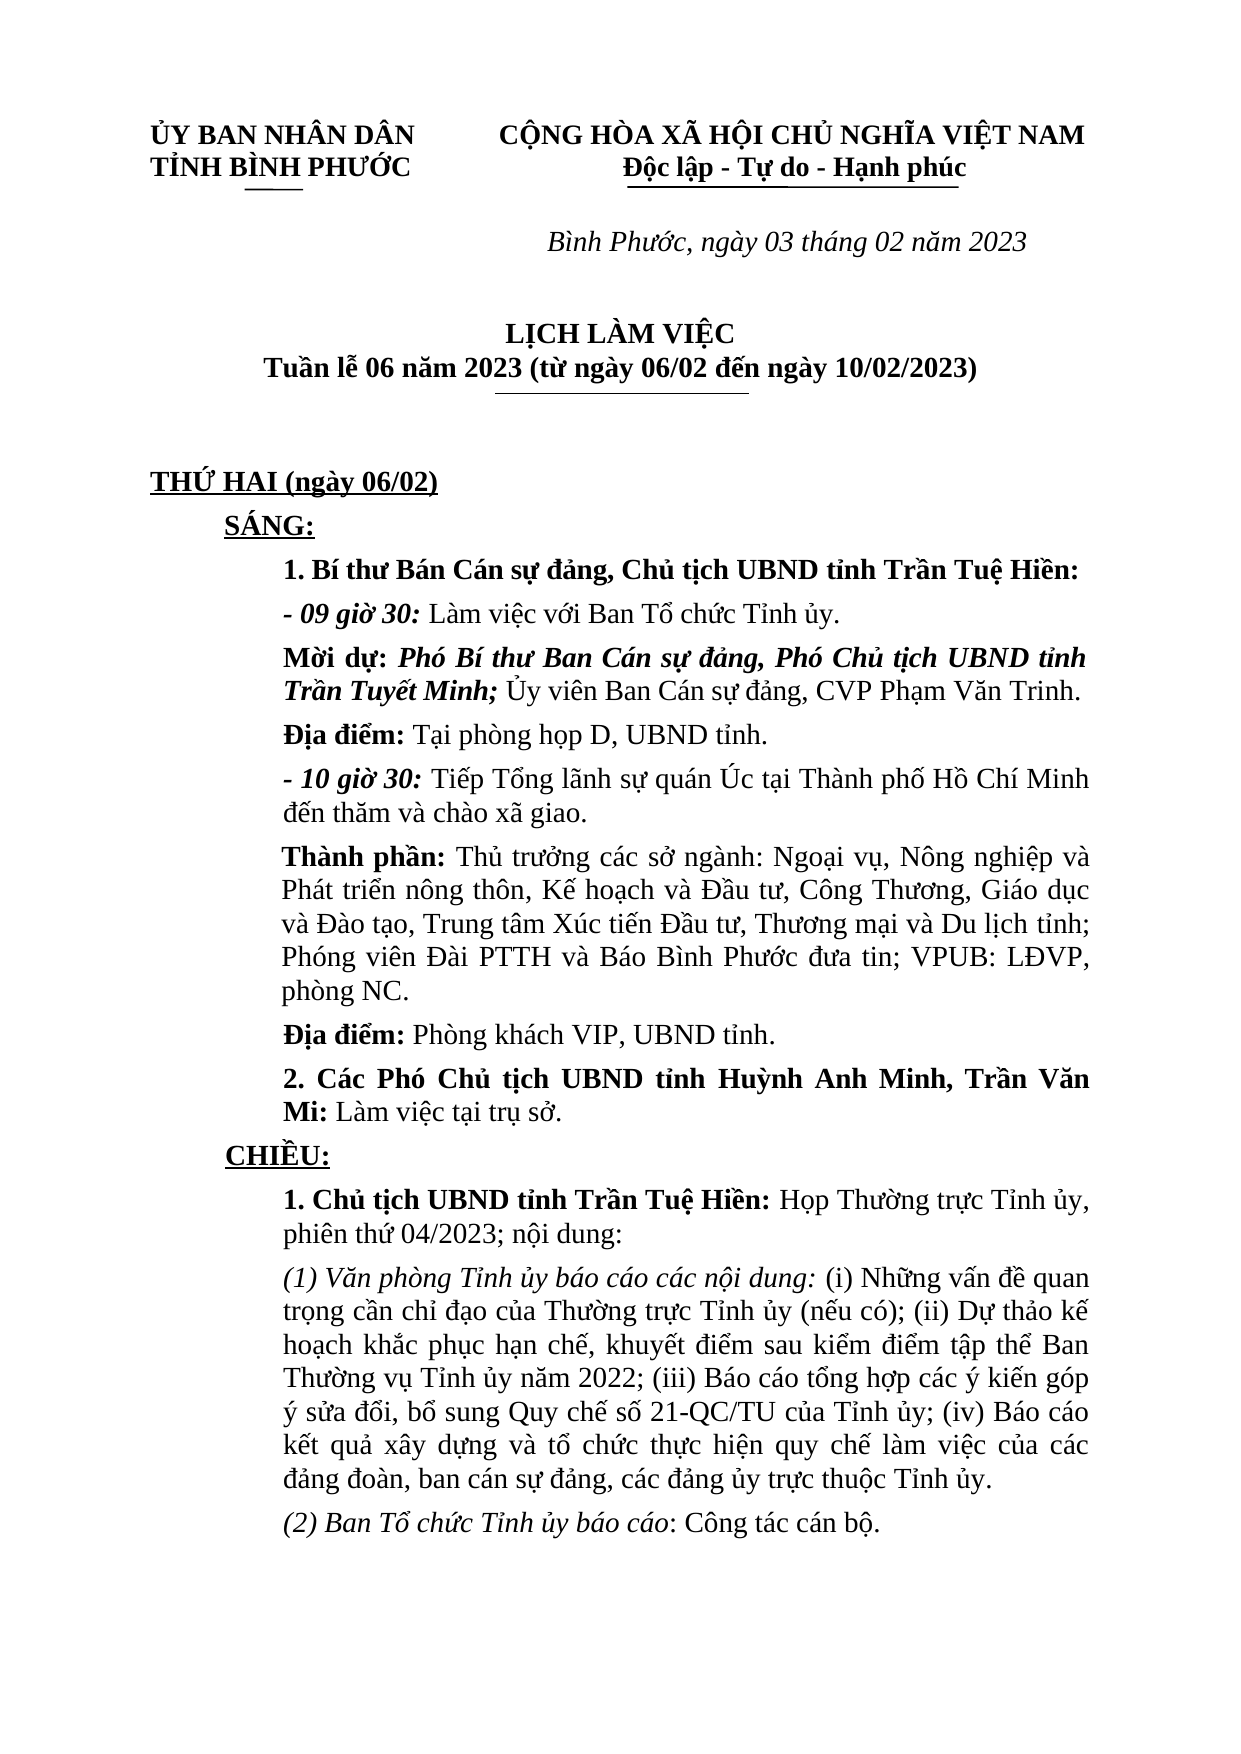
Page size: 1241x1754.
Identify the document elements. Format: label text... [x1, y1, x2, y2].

text Mời dự: Phó Bí thư Ban Cán sự đảng, Phó Chủ tịch UBND tỉnh Trần Tuyết Minh; Ủy viên Ban Cán sự đảng, CVP Phạm Văn Trinh. [283, 640, 1090, 707]
text Địa điểm: Phòng khách VIP, UBND tỉnh. [283, 1017, 1090, 1050]
text - 09 giờ 30: Làm việc với Ban Tổ chức Tỉnh ủy. [283, 596, 1090, 629]
text CHIỀU: [150, 1138, 1090, 1172]
text 1. Bí thư Bán Cán sự đảng, Chủ tịch UBND tỉnh Trần Tuệ Hiền: [283, 552, 1090, 585]
text Tuần lễ 06 năm 2023 (từ ngày 06/02 đến ngày 10/02/2023) [150, 350, 1090, 383]
text Bình Phước, ngày 03 tháng 02 năm 2023 [150, 224, 1090, 258]
text (1) Văn phòng Tỉnh ủy báo cáo các nội dung: (i) Những vấn đề quan trọng cần chỉ đạo của Thường trực Tỉnh ủy (nếu có); (ii) Dự thảo kế hoạch khắc phục hạn chế, khuyết điểm sau kiểm điểm tập thể Ban Thường vụ Tỉnh ủy năm 2022; (iii) Báo cáo tổng hợp các ý kiến góp ý sửa đổi, bổ sung Quy chế số 21-QC/TU của Tỉnh ủy; (iv) Báo cáo kết quả xây dựng và tổ chức thực hiện quy chế làm việc của các đảng đoàn, ban cán sự đảng, các đảng ủy trực thuộc Tỉnh ủy. [283, 1260, 1090, 1494]
text THỨ HAI (ngày 06/02) [150, 464, 1090, 497]
text Địa điểm: Tại phòng họp D, UBND tỉnh. [283, 717, 1090, 751]
text 1. Chủ tịch UBND tỉnh Trần Tuệ Hiền: Họp Thường trực Tỉnh ủy, phiên thứ 04/2023; nội dung: [283, 1182, 1090, 1249]
text TỈNH BÌNH PHƯỚC Độc lập - Tự do - Hạnh phúc [150, 151, 1090, 183]
text Thành phần: Thủ trưởng các sở ngành: Ngoại vụ, Nông nghiệp và Phát triển nông thôn, Kế hoạch và Đầu tư, Công Thương, Giáo dục và Đào tạo, Trung tâm Xúc tiến Đầu tư, Thương mại và Du lịch tỉnh; Phóng viên Đài PTTH và Báo Bình Phước đưa tin; VPUB: LĐVP, phòng NC. [281, 839, 1090, 1006]
text (2) Ban Tổ chức Tỉnh ủy báo cáo: Công tác cán bộ. [283, 1505, 1090, 1538]
text LỊCH LÀM VIỆC [150, 316, 1090, 350]
text ỦY BAN NHÂN DÂN CỘNG HÒA XÃ HỘI CHỦ NGHĨA VIỆT NAM [150, 118, 1090, 151]
text - 10 giờ 30: Tiếp Tổng lãnh sự quán Úc tại Thành phố Hồ Chí Minh đến thăm và chào xã giao. [283, 761, 1090, 828]
text 2. Các Phó Chủ tịch UBND tỉnh Huỳnh Anh Minh, Trần Văn Mi: Làm việc tại trụ sở. [283, 1061, 1090, 1128]
text SÁNG: [150, 508, 1090, 541]
